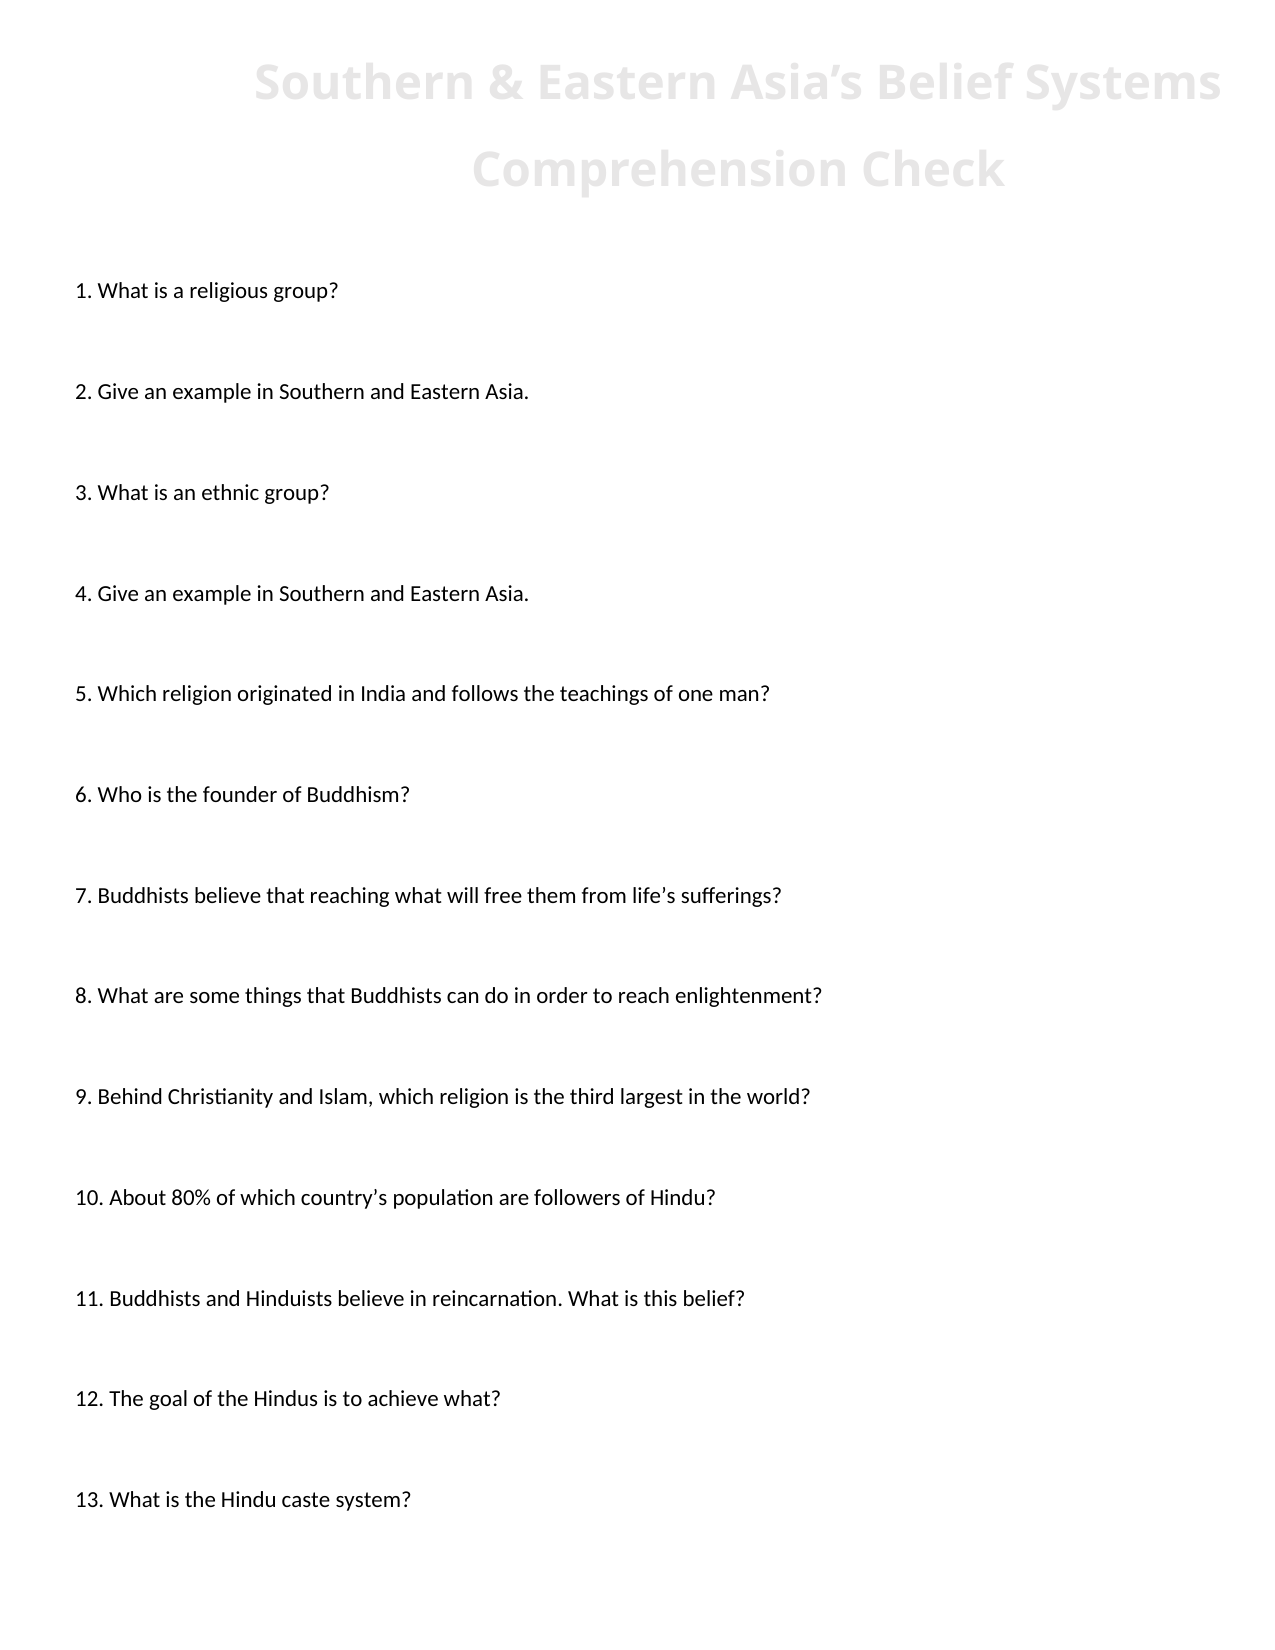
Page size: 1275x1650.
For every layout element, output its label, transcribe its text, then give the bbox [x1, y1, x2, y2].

text 3. What is an ethnic group? [75, 478, 1200, 506]
text 11. Buddhists and Hinduists believe in reincarnation. What is this belief? [75, 1284, 1200, 1312]
text 9. Behind Christianity and Islam, which religion is the third largest in the world? [75, 1082, 1200, 1110]
text 12. The goal of the Hindus is to achieve what? [75, 1384, 1200, 1412]
text 13. What is the Hindu caste system? [75, 1485, 1200, 1513]
text 1. What is a religious group? [75, 276, 1200, 304]
text 5. Which religion originated in India and follows the teachings of one man? [75, 679, 1200, 707]
text 8. What are some things that Buddhists can do in order to reach enlightenment? [75, 982, 1200, 1009]
text 6. Who is the founder of Buddhism? [75, 780, 1200, 808]
text 7. Buddhists believe that reaching what will free them from life’s sufferings? [75, 881, 1200, 909]
text 2. Give an example in Southern and Eastern Asia. [75, 377, 1200, 405]
text 10. About 80% of which country’s population are followers of Hindu? [75, 1183, 1200, 1211]
text 4. Give an example in Southern and Eastern Asia. [75, 579, 1200, 607]
